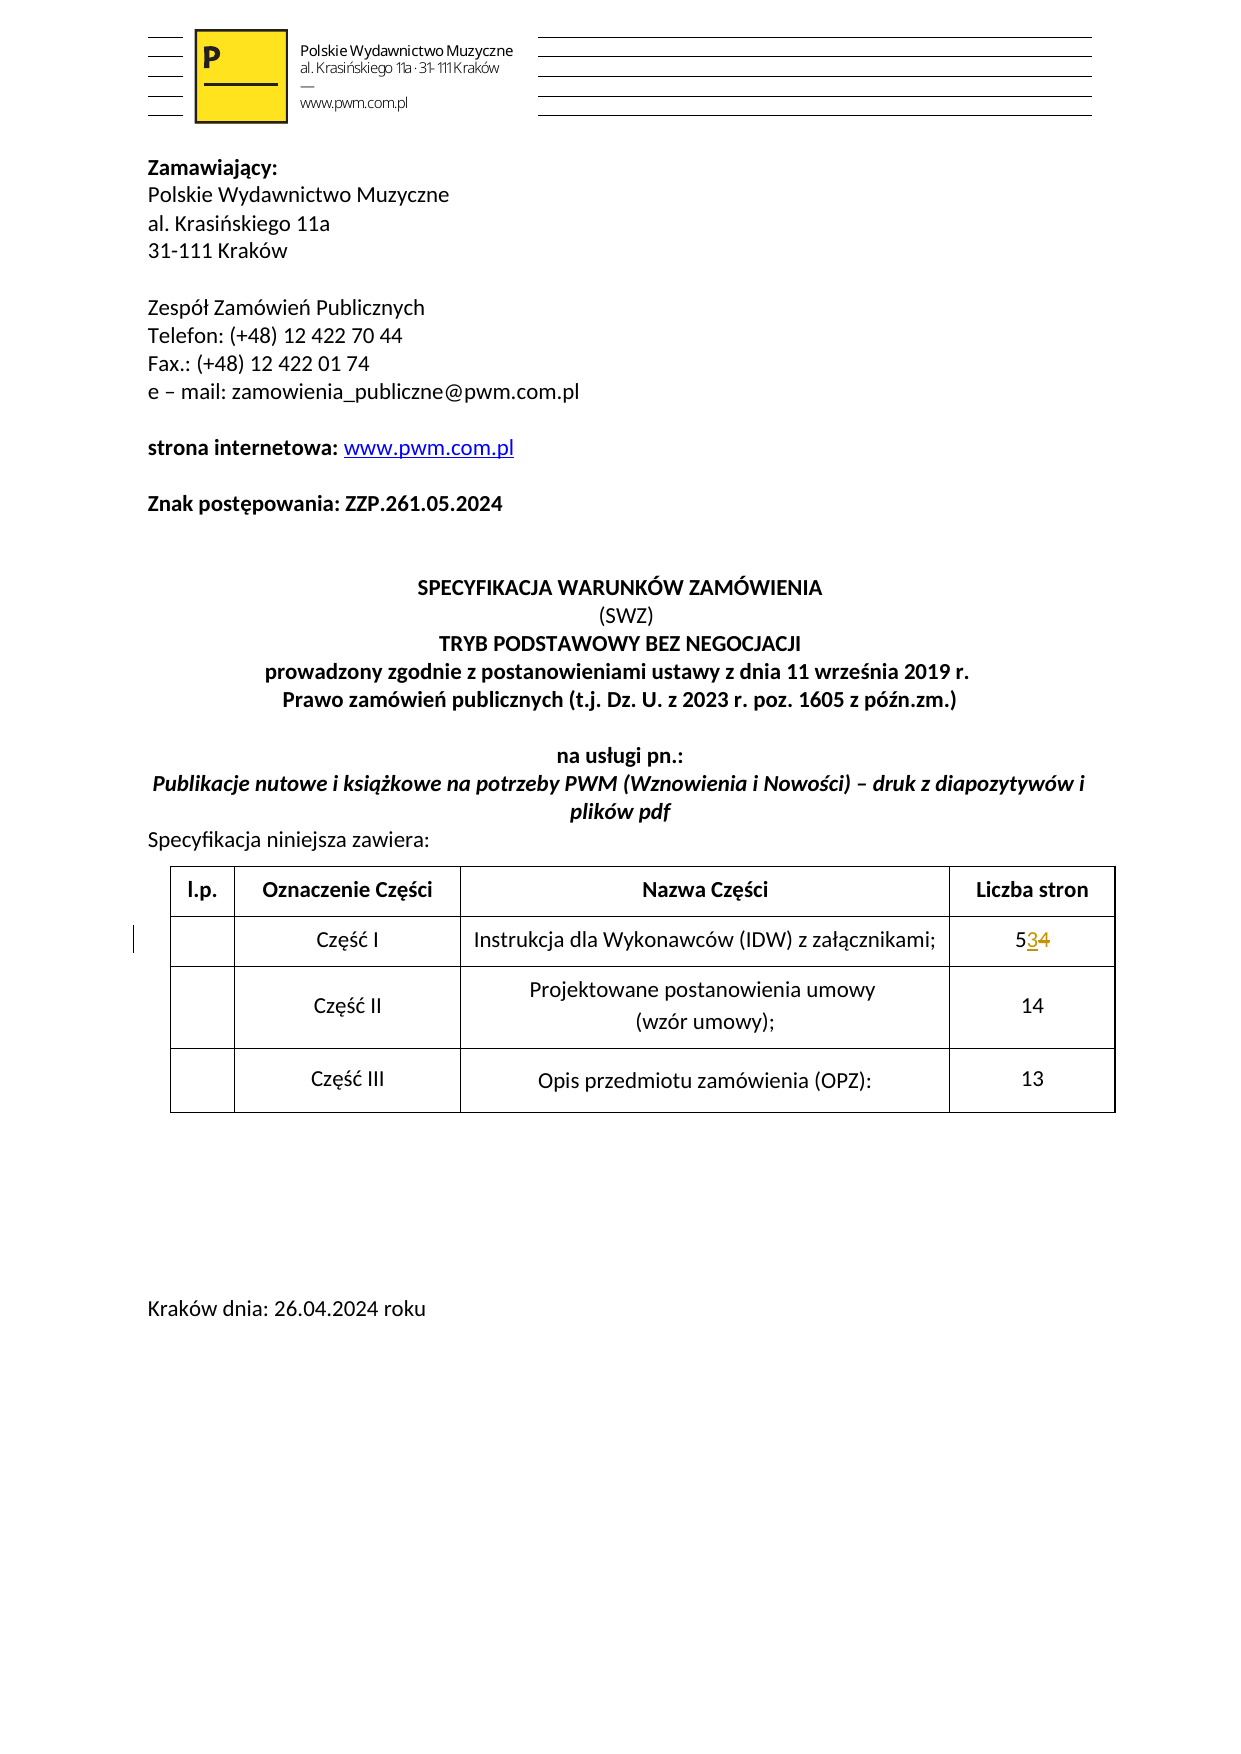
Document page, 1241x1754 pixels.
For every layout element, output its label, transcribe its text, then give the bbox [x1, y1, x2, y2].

table_cell Część III [235, 1049, 460, 1112]
text strona internetowa: www.pwm.com.pl [148, 433, 1093, 461]
text (SWZ) [148, 601, 1093, 629]
text SPECYFIKACJA WARUNKÓW ZAMÓWIENIA [148, 573, 1093, 601]
table_header Liczba stron [950, 867, 1114, 916]
table_cell 13 [950, 1049, 1114, 1112]
table_cell 5 [950, 917, 1114, 966]
text TRYB PODSTAWOWY BEZ NEGOCJACJI [148, 629, 1093, 657]
table_cell Instrukcja dla Wykonawców (IDW) z załącznikami; [461, 917, 949, 966]
text e – mail: zamowienia_publiczne@pwm.com.pl [148, 377, 1093, 405]
text al. Krasińskiego 11a [148, 209, 1093, 237]
text 31-111 Kraków [148, 237, 1093, 265]
text Zespół Zamówień Publicznych [148, 293, 1093, 321]
table_cell [171, 917, 234, 966]
text Fax.: (+48) 12 422 01 74 [148, 349, 1093, 377]
table_cell Opis przedmiotu zamówienia (OPZ): [461, 1049, 949, 1112]
text Telefon: (+48) 12 422 70 44 [148, 321, 1093, 349]
text prowadzony zgodnie z postanowieniami ustawy z dnia 11 września 2019 r. Prawo zamówień publicznych (t.j. Dz. U. z 2023 r. poz. 1605 z późn.zm.) [148, 657, 1093, 713]
table_header l.p. [171, 867, 234, 916]
table_header Oznaczenie Części [235, 867, 460, 916]
text Znak postępowania: ZZP.261.05.2024 [148, 489, 1093, 517]
text Publikacje nutowe i książkowe na potrzeby PWM (Wznowienia i Nowości) – druk z diapozytywów i plików pdf [148, 769, 1093, 825]
text Polskie Wydawnictwo Muzyczne [148, 181, 1093, 209]
table_cell Część I [235, 917, 460, 966]
table_cell 14 [950, 967, 1114, 1048]
table_cell [171, 1049, 234, 1112]
text na usługi pn.: [148, 741, 1093, 769]
table_cell Część II [235, 967, 460, 1048]
table_header Nazwa Części [461, 867, 949, 916]
text Zamawiający: [148, 153, 1093, 181]
table_cell Projektowane postanowienia umowy (wzór umowy); [461, 967, 949, 1048]
table_cell [171, 967, 234, 1048]
text Specyfikacja niniejsza zawiera: [148, 825, 1093, 853]
text Kraków dnia: 26.04.2024 roku [148, 1294, 1093, 1322]
